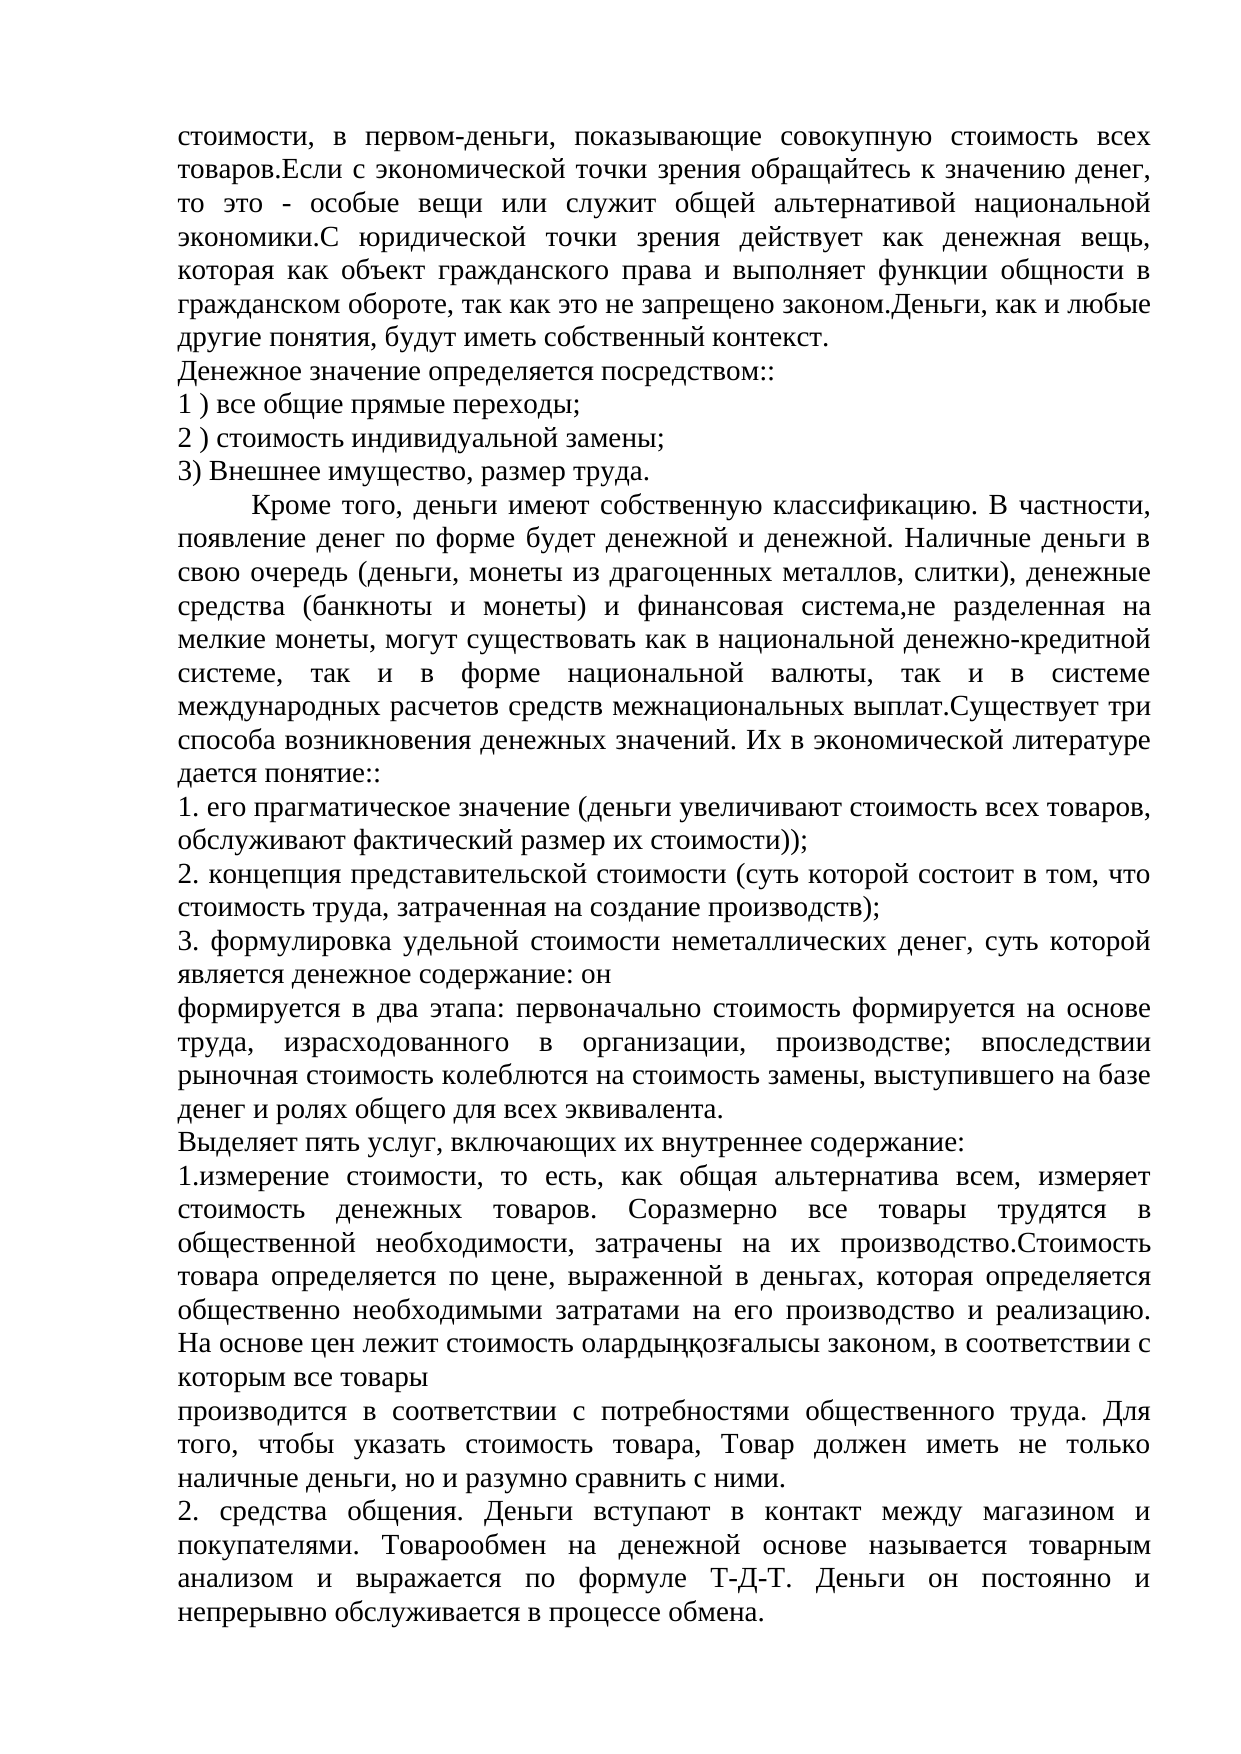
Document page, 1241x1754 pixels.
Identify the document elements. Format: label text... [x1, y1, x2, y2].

text производится в соответствии с потребностями общественного труда. Для того, чтобы указать стоимость товара, Товар должен иметь не только наличные деньги, но и разумно сравнить с ними. [177, 1393, 1152, 1493]
text 3) Внешнее имущество, размер труда. [177, 453, 1152, 487]
text 3. формулировка удельной стоимости неметаллических денег, суть которой является денежное содержание: он [177, 923, 1152, 990]
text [177, 118, 1152, 353]
text Выделяет пять услуг, включающих их внутреннее содержание: [177, 1124, 1152, 1158]
text формируется в два этапа: первоначально стоимость формируется на основе труда, израсходованного в организации, производстве; впоследствии рыночная стоимость колеблются на стоимость замены, выступившего на базе денег и ролях общего для всех эквивалента. [177, 990, 1152, 1124]
text Денежное значение определяется посредством:: [177, 353, 1152, 386]
text Кроме того, деньги имеют собственную классификацию. В частности, появление денег по форме будет денежной и денежной. Наличные деньги в свою очередь (деньги, монеты из драгоценных металлов, слитки), денежные средства (банкноты и монеты) и финансовая система,не разделенная на мелкие монеты, могут существовать как в национальной денежно-кредитной системе, так и в форме национальной валюты, так и в системе международных расчетов средств межнациональных выплат.Существует три способа возникновения денежных значений. Их в экономической литературе дается понятие:: [177, 487, 1152, 789]
text 1. его прагматическое значение (деньги увеличивают стоимость всех товаров, обслуживают фактический размер их стоимости)); [177, 789, 1152, 856]
text 2. средства общения. Деньги вступают в контакт между магазином и покупателями. Товарообмен на денежной основе называется товарным анализом и выражается по формуле Т-Д-Т. Деньги он постоянно и непрерывно обслуживается в процессе обмена. [177, 1493, 1152, 1627]
text 1 ) все общие прямые переходы; [177, 386, 1152, 420]
text 1.измерение стоимости, то есть, как общая альтернатива всем, измеряет стоимость денежных товаров. Соразмерно все товары трудятся в общественной необходимости, затрачены на их производство.Стоимость товара определяется по цене, выраженной в деньгах, которая определяется общественно необходимыми затратами на его производство и реализацию. На основе цен лежит стоимость олардыңқозғалысы законом, в соответствии с которым все товары [177, 1158, 1152, 1393]
text 2. концепция представительской стоимости (суть которой состоит в том, что стоимость труда, затраченная на создание производств); [177, 856, 1152, 923]
text 2 ) стоимость индивидуальной замены; [177, 420, 1152, 453]
